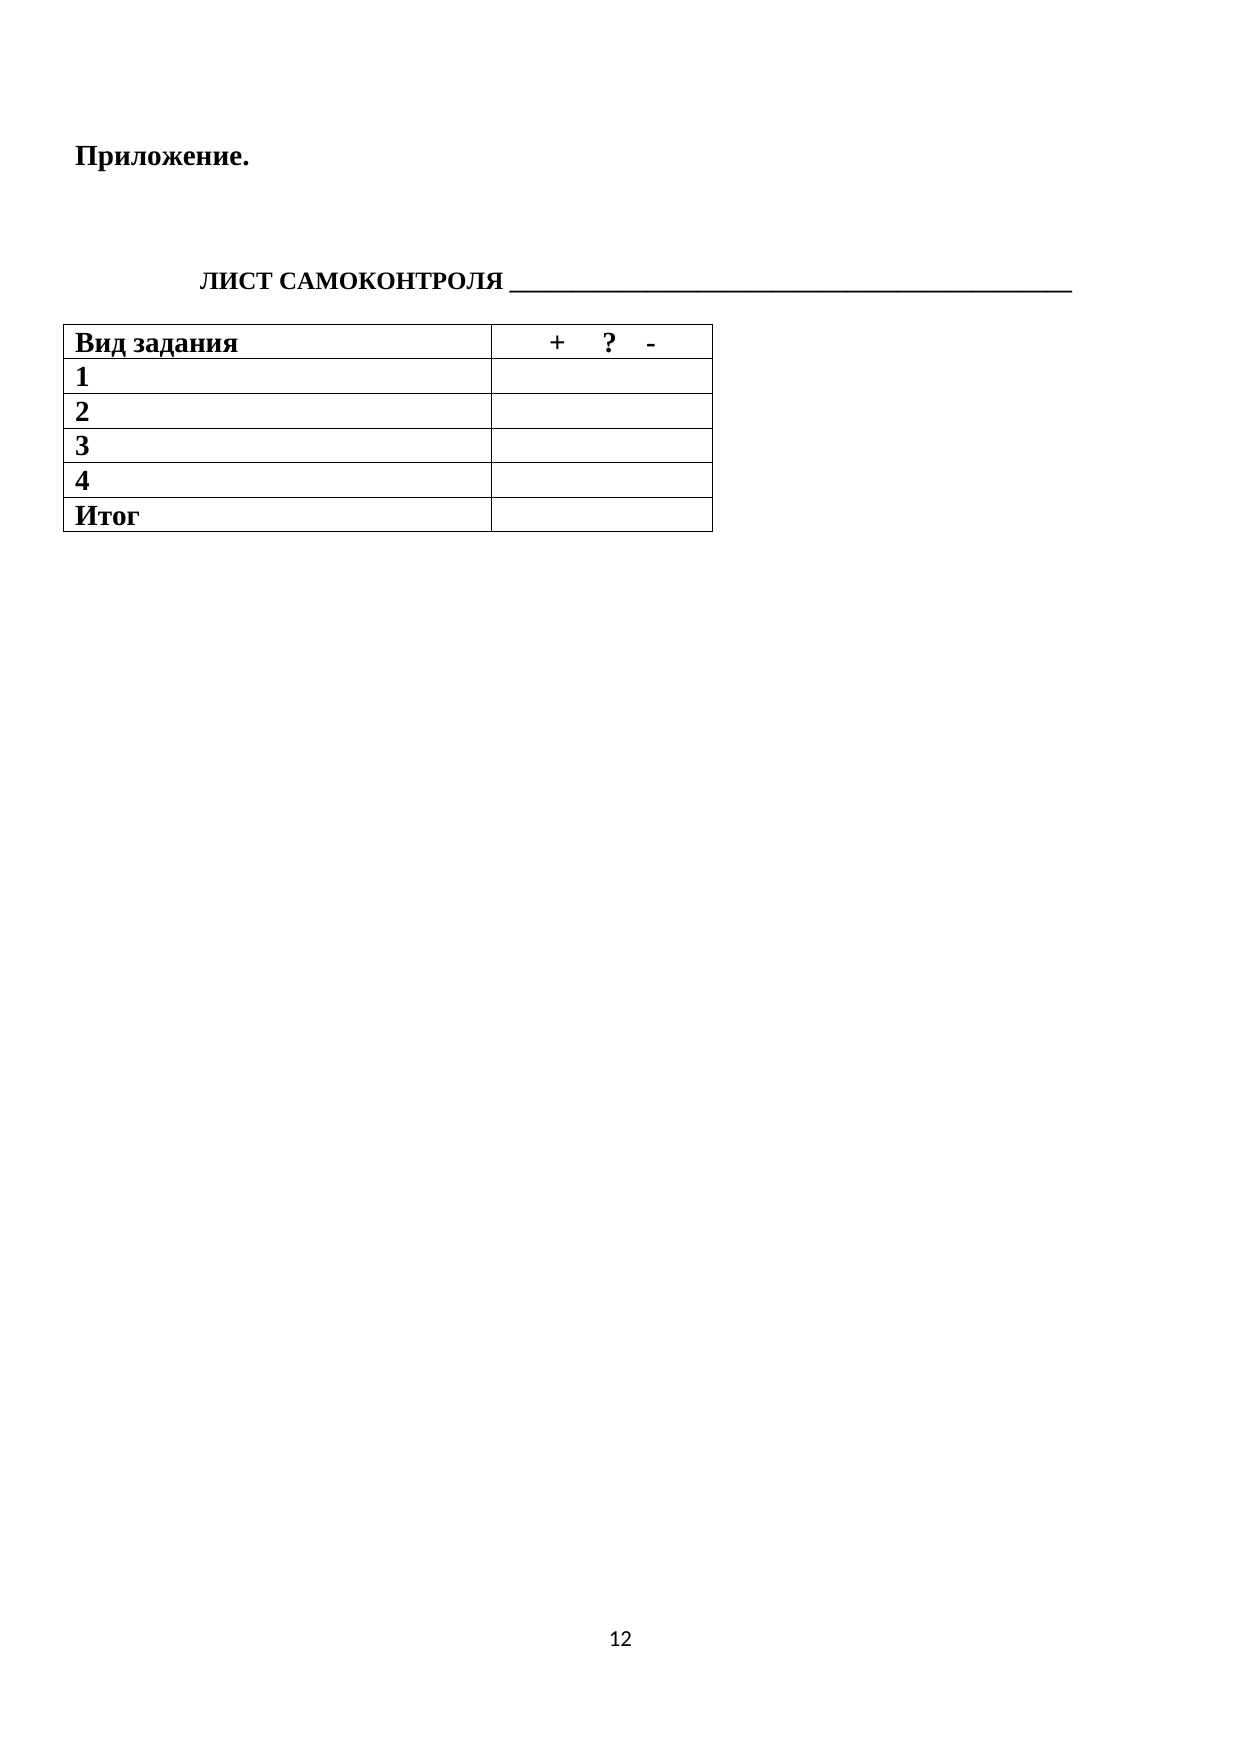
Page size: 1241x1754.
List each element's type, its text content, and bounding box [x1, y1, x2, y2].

table_cell 1 [64, 359, 491, 393]
table_cell [492, 463, 712, 497]
table_cell [492, 498, 712, 531]
table_header Вид задания [64, 325, 491, 358]
table_cell 3 [64, 429, 491, 462]
text ЛИСТ САМОКОНТРОЛЯ _____________________________________________ [75, 266, 1165, 294]
table_cell Итог [64, 498, 491, 531]
table_cell 4 [64, 463, 491, 497]
text Приложение. [75, 138, 1165, 171]
table_cell [492, 359, 712, 393]
table_cell 2 [64, 394, 491, 427]
table_cell [492, 394, 712, 427]
table_cell [492, 429, 712, 462]
table_header + ? - [492, 325, 712, 358]
